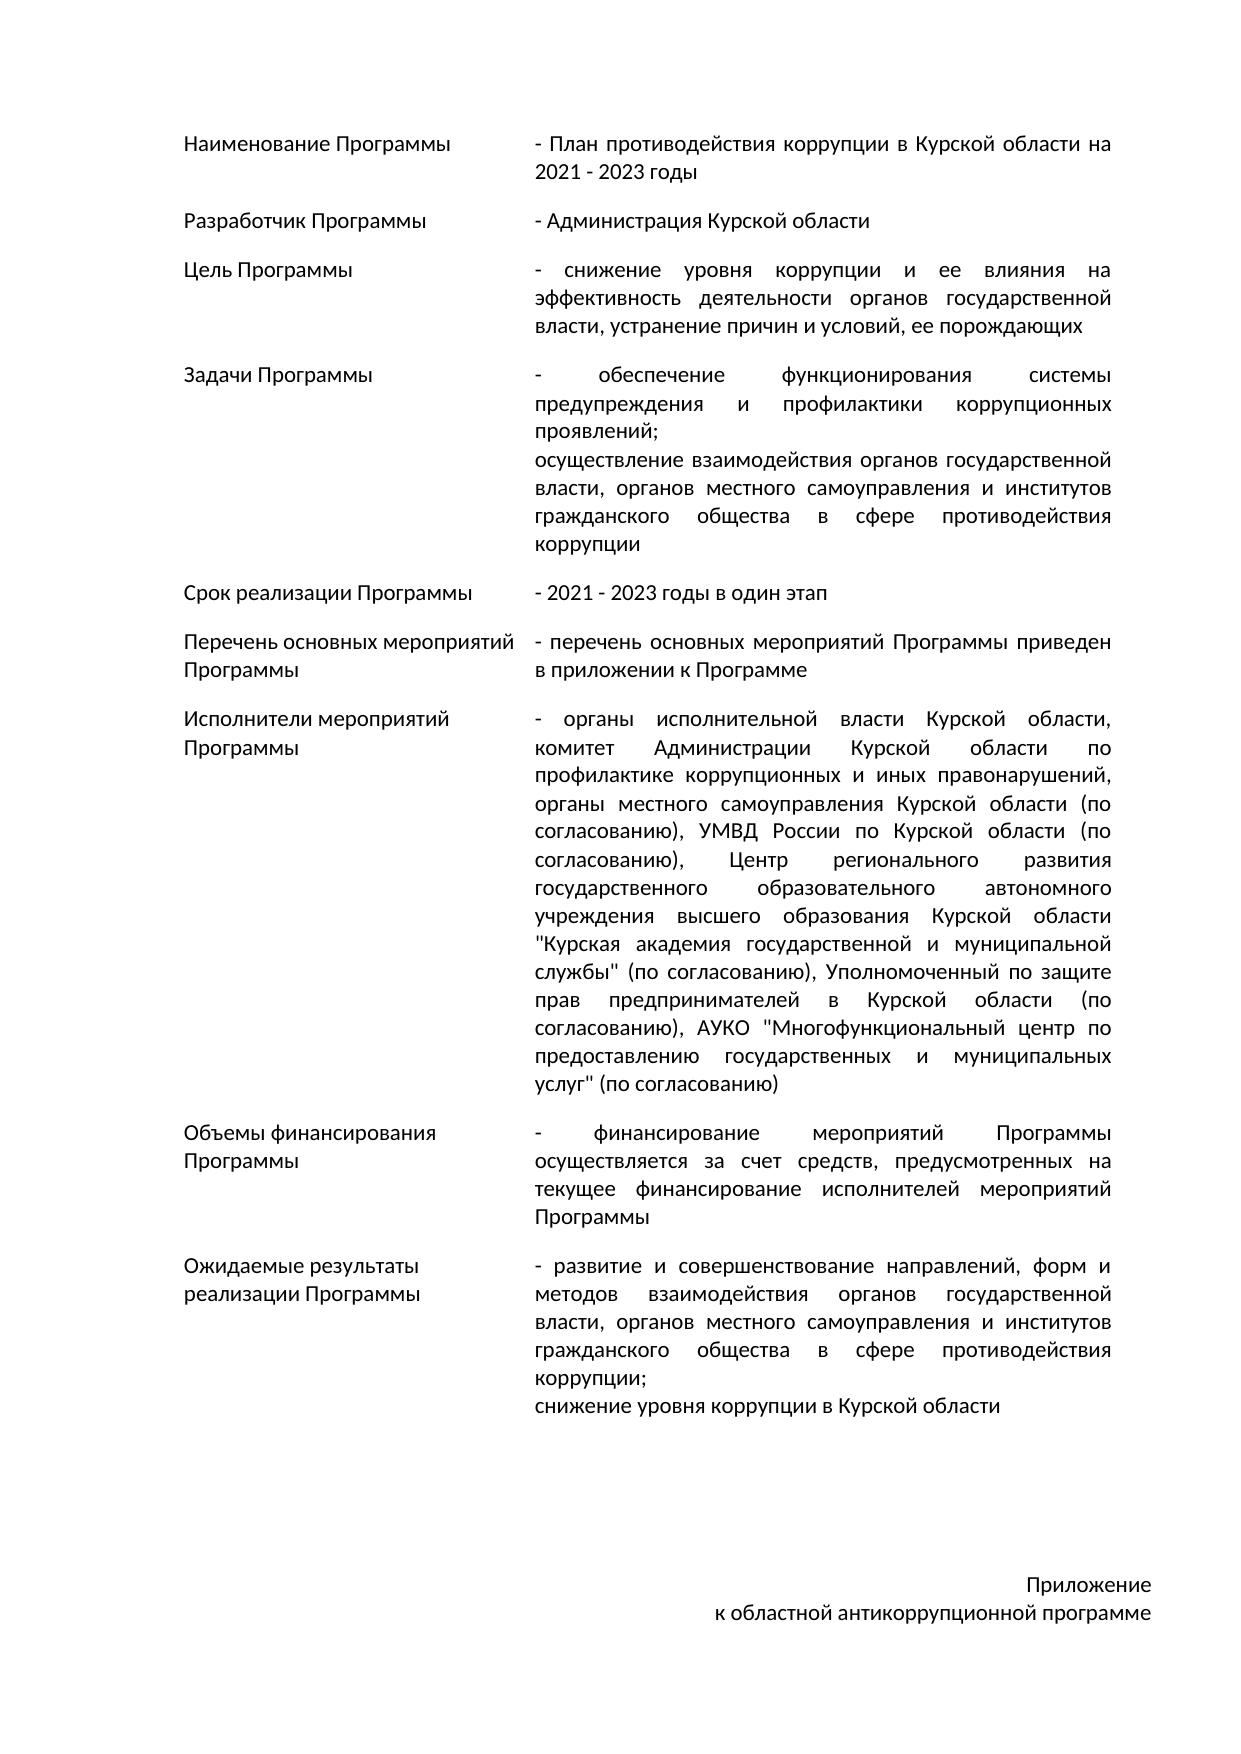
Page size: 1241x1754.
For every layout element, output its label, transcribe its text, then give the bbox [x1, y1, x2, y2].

table_cell - Администрация Курской области [528, 195, 1119, 245]
table_cell Объемы финансирования Программы [177, 1108, 528, 1241]
table_cell Срок реализации Программы [177, 568, 528, 617]
table_cell Исполнители мероприятий Программы [177, 694, 528, 1107]
table_cell - перечень основных мероприятий Программы приведен в приложении к Программе [528, 617, 1119, 694]
table_cell - финансирование мероприятий Программы осуществляется за счет средств, предусмотренных на текущее финансирование исполнителей мероприятий Программы [528, 1108, 1119, 1241]
table_cell - снижение уровня коррупции и ее влияния на эффективность деятельности органов государственной власти, устранение причин и условий, ее порождающих [528, 245, 1119, 350]
table_cell Перечень основных мероприятий Программы [177, 617, 528, 694]
table_header Наименование Программы [177, 118, 528, 195]
table_cell Ожидаемые результаты реализации Программы [177, 1241, 528, 1430]
text Приложение [177, 1570, 1152, 1598]
table_cell Цель Программы [177, 245, 528, 350]
text к областной антикоррупционной программе [177, 1598, 1152, 1626]
table_cell - 2021 - 2023 годы в один этап [528, 568, 1119, 617]
table_cell Задачи Программы [177, 350, 528, 567]
table_cell - органы исполнительной власти Курской области, комитет Администрации Курской области по профилактике коррупционных и иных правонарушений, органы местного самоуправления Курской области (по согласованию), УМВД России по Курской области (по согласованию), Центр регионального развития государственного образовательного автономного учреждения высшего образования Курской области "Курская академия государственной и муниципальной службы" (по согласованию), Уполномоченный по защите прав предпринимателей в Курской области (по согласованию), АУКО "Многофункциональный центр по предоставлению государственных и муниципальных услуг" (по согласованию) [528, 694, 1119, 1107]
table_header - План противодействия коррупции в Курской области на 2021 - 2023 годы [528, 118, 1119, 195]
table_cell - развитие и совершенствование направлений, форм и методов взаимодействия органов государственной власти, органов местного самоуправления и институтов гражданского общества в сфере противодействия коррупции; снижение уровня коррупции в Курской области [528, 1241, 1119, 1430]
table_cell - обеспечение функционирования системы предупреждения и профилактики коррупционных проявлений; осуществление взаимодействия органов государственной власти, органов местного самоуправления и институтов гражданского общества в сфере противодействия коррупции [528, 350, 1119, 567]
table_cell Разработчик Программы [177, 195, 528, 245]
